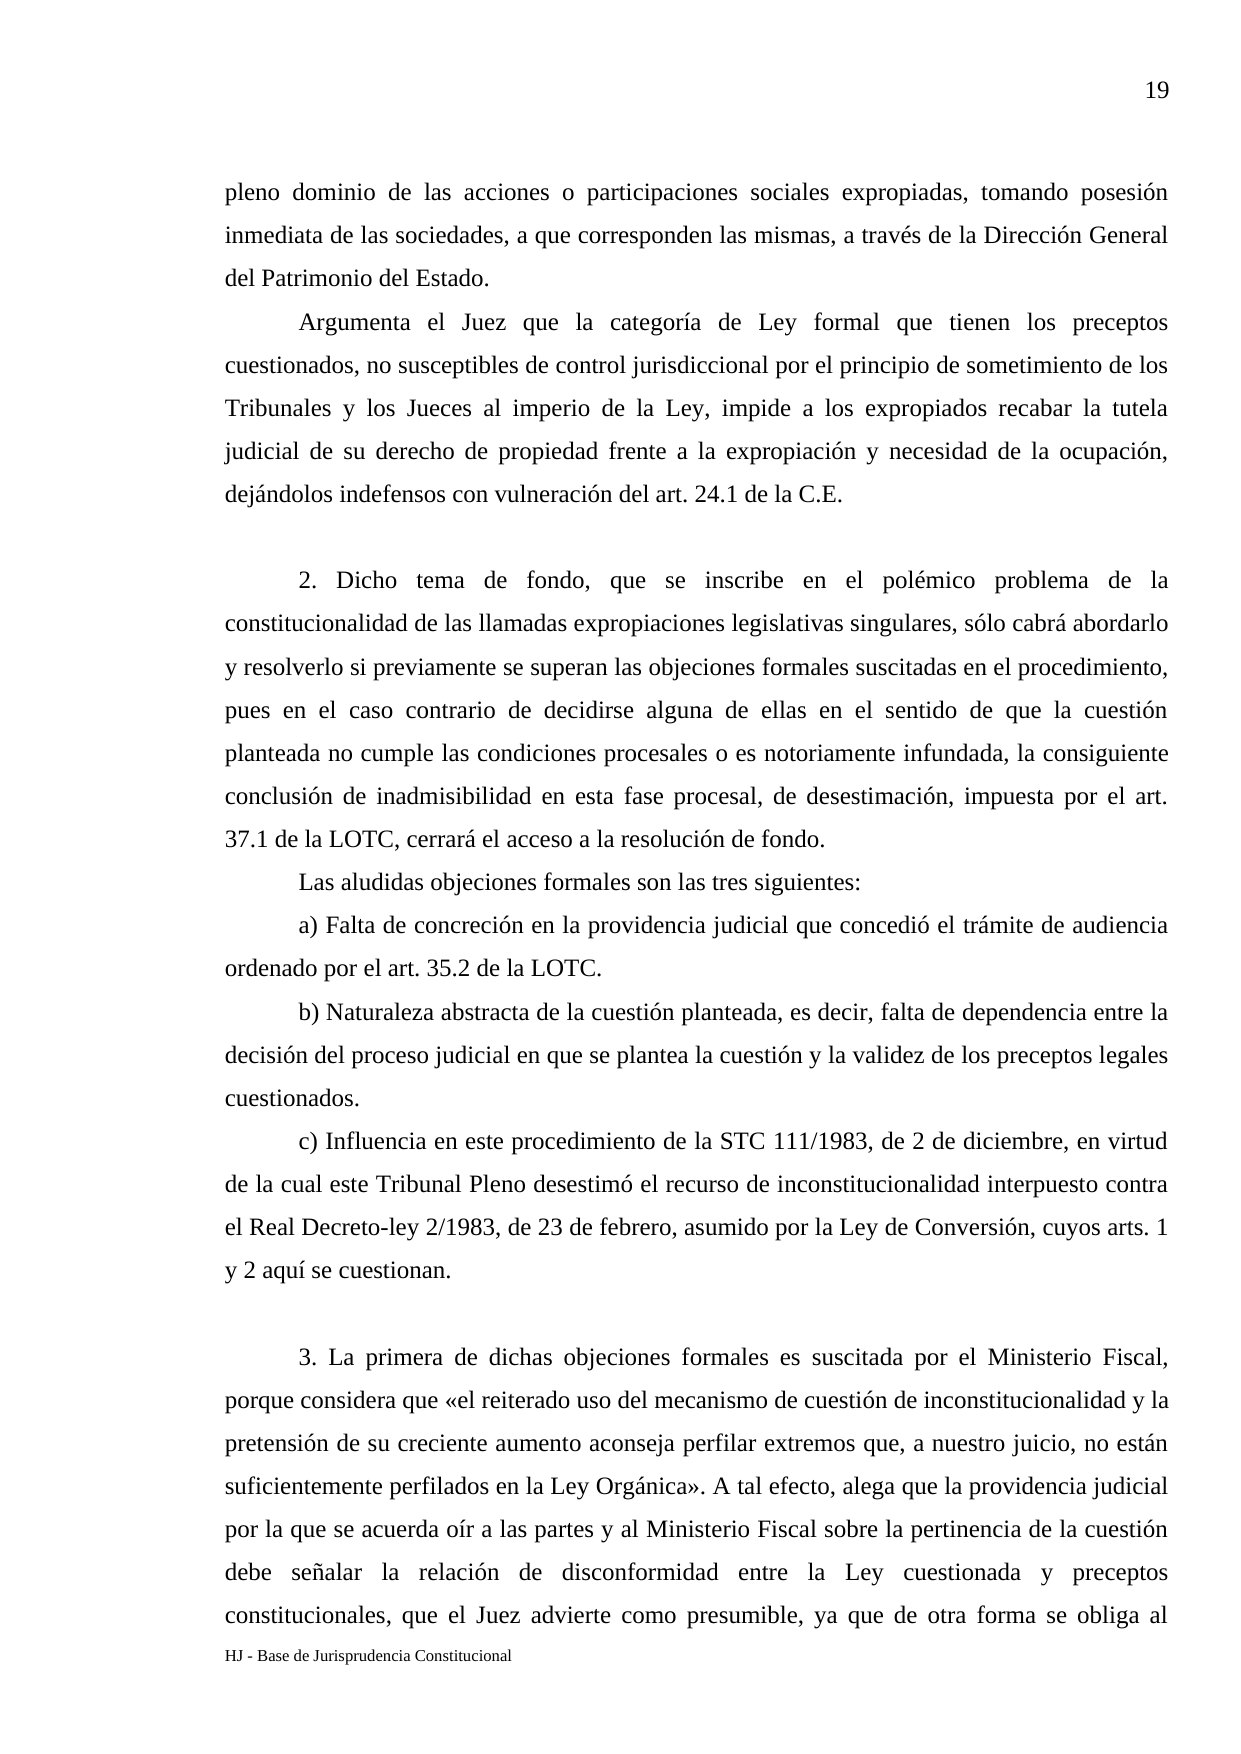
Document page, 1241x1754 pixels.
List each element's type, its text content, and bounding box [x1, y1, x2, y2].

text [224, 1342, 1169, 1629]
text c) Influencia en este procedimiento de la STC 111/1983, de 2 de diciembre, en virtud de la cual este Tribunal Pleno desestimó el recurso de inconstitucionalidad interpuesto contra el Real Decreto-ley 2/1983, de 23 de febrero, asumido por la Ley de Conversión, cuyos arts. 1 y 2 aquí se cuestionan. [224, 1126, 1169, 1284]
text 2. Dicho tema de fondo, que se inscribe en el polémico problema de la constitucionalidad de las llamadas expropiaciones legislativas singulares, sólo cabrá abordarlo y resolverlo si previamente se superan las objeciones formales suscitadas en el procedimiento, pues en el caso contrario de decidirse alguna de ellas en el sentido de que la cuestión planteada no cumple las condiciones procesales o es notoriamente infundada, la consiguiente conclusión de inadmisibilidad en esta fase procesal, de desestimación, impuesta por el art. 37.1 de la LOTC, cerrará el acceso a la resolución de fondo. [224, 565, 1169, 853]
text Las aludidas objeciones formales son las tres siguientes: [224, 867, 1169, 896]
text Argumenta el Juez que la categoría de Ley formal que tienen los preceptos cuestionados, no susceptibles de control jurisdiccional por el principio de sometimiento de los Tribunales y los Jueces al imperio de la Ley, impide a los expropiados recabar la tutela judicial de su derecho de propiedad frente a la expropiación y necesidad de la ocupación, dejándolos indefensos con vulneración del art. 24.1 de la C.E. [224, 307, 1169, 508]
text a) Falta de concreción en la providencia judicial que concedió el trámite de audiencia ordenado por el art. 35.2 de la LOTC. [224, 910, 1169, 982]
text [224, 177, 1169, 292]
text b) Naturaleza abstracta de la cuestión planteada, es decir, falta de dependencia entre la decisión del proceso judicial en que se plantea la cuestión y la validez de los preceptos legales cuestionados. [224, 997, 1169, 1112]
